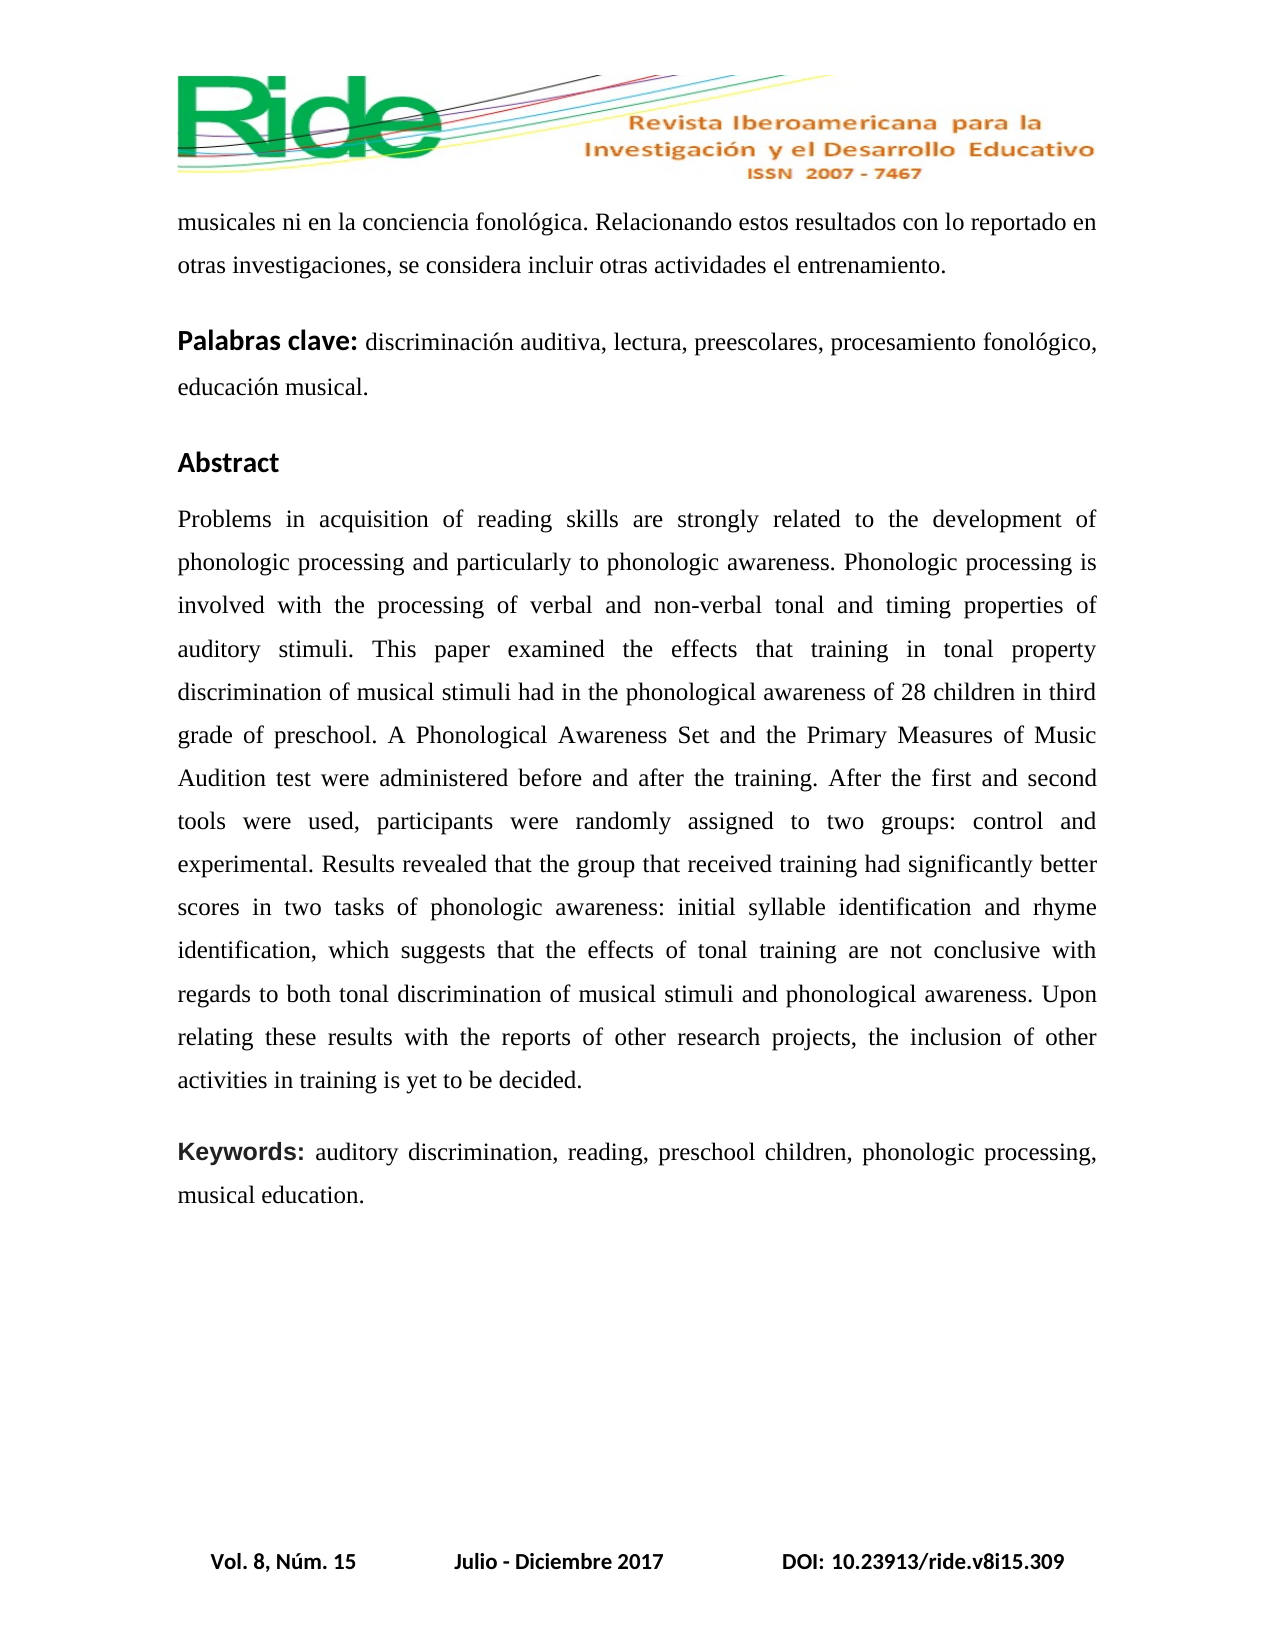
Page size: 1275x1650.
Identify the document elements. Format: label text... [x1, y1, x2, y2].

text Keywords: auditory discrimination, reading, preschool children, phonologic processing, musical education. [177, 1137, 1098, 1209]
picture [177, 75, 1098, 183]
text Abstract [177, 444, 1098, 479]
text Problems in acquisition of reading skills are strongly related to the development of phonologic processing and particularly to phonologic awareness. Phonologic processing is involved with the processing of verbal and non-verbal tonal and timing properties of auditory stimuli. This paper examined the effects that training in tonal property discrimination of musical stimuli had in the phonological awareness of 28 children in third grade of preschool. A Phonological Awareness Set and the Primary Measures of Music Audition test were administered before and after the training. After the first and second tools were used, participants were randomly assigned to two groups: control and experimental. Results revealed that the group that received training had significantly better scores in two tasks of phonologic awareness: initial syllable identification and rhyme identification, which suggests that the effects of tonal training are not conclusive with regards to both tonal discrimination of musical stimuli and phonological awareness. Upon relating these results with the reports of other research projects, the inclusion of other activities in training is yet to be decided. [177, 504, 1098, 1094]
text Palabras clave: discriminación auditiva, lectura, preescolares, procesamiento fonológico, educación musical. [177, 322, 1098, 401]
